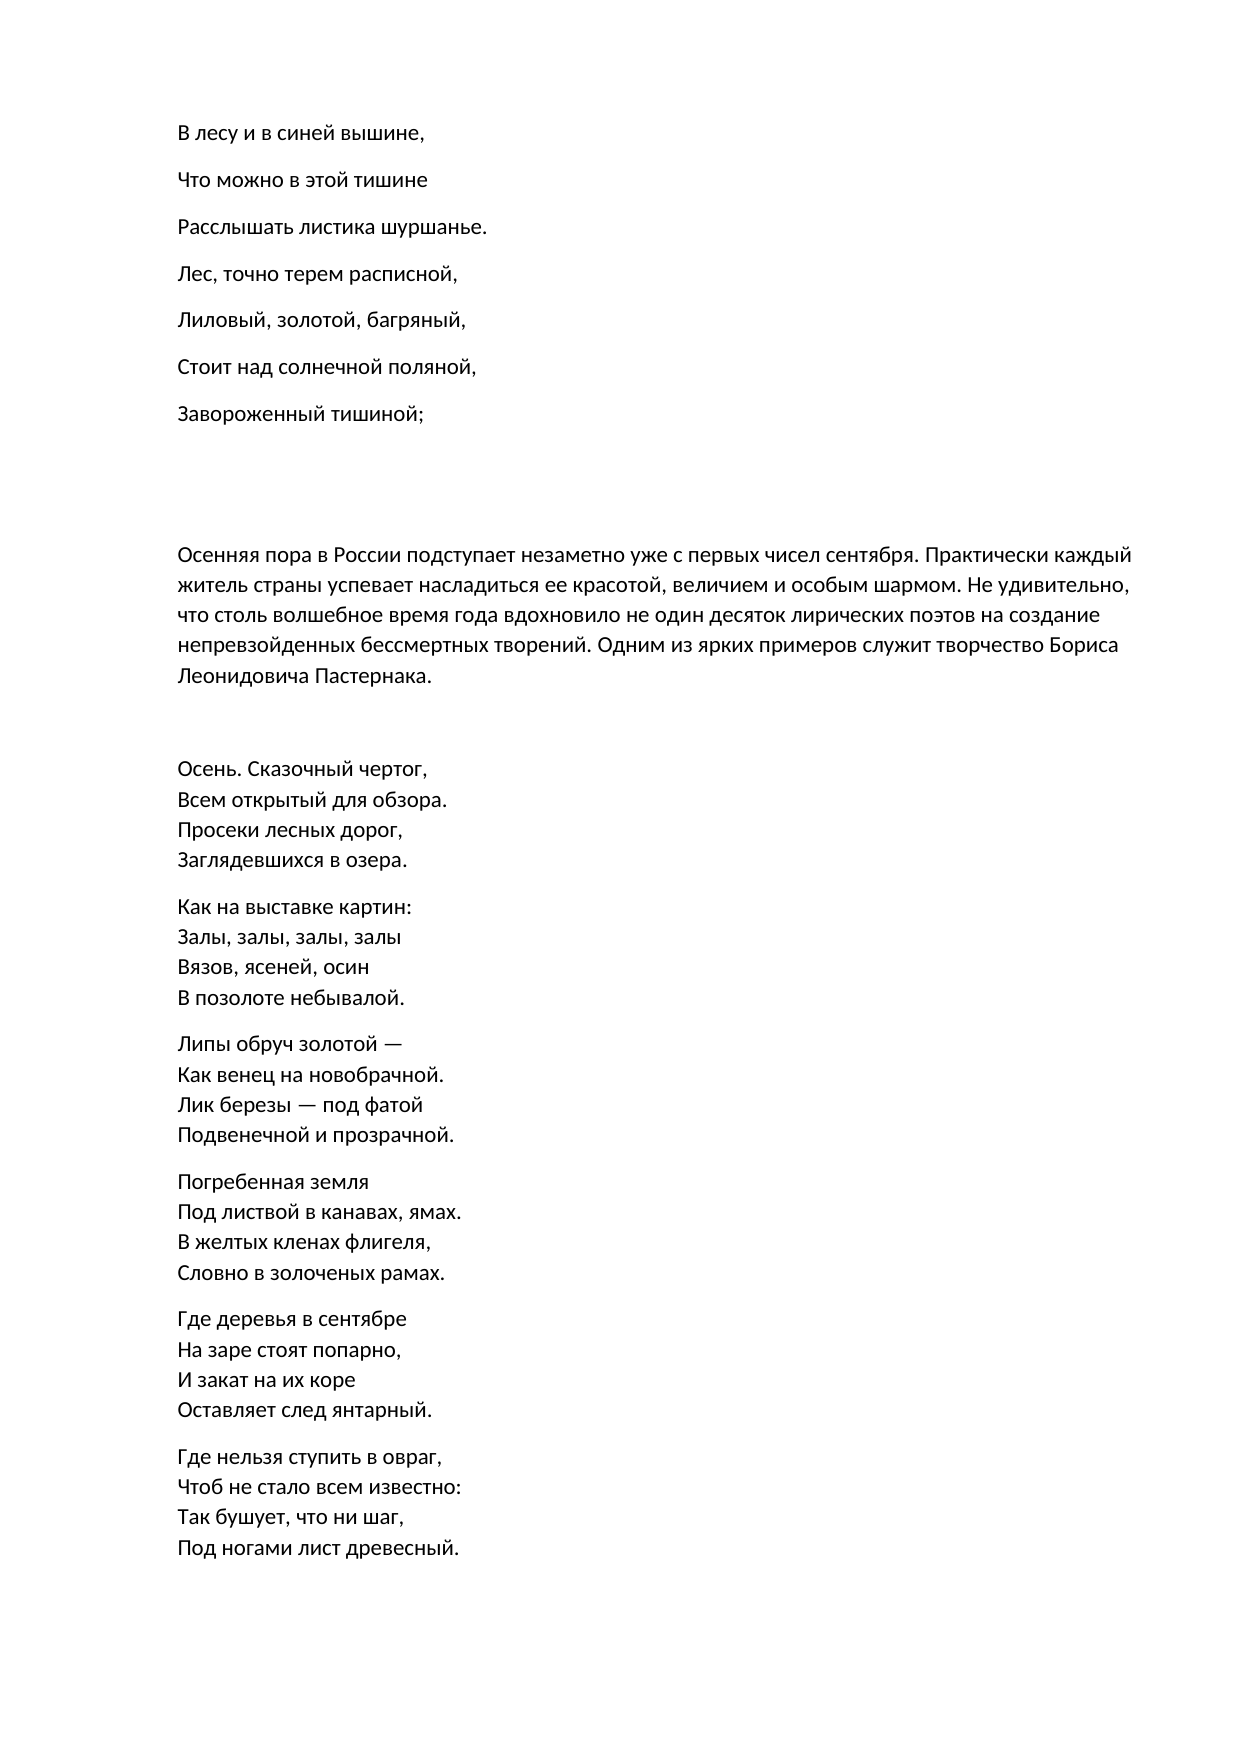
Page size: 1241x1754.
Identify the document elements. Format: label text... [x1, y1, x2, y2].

text Лиловый, золотой, багряный, [177, 306, 1152, 334]
text Завороженный тишиной; [177, 399, 1152, 427]
text Осень. Сказочный чертог, Всем открытый для обзора. Просеки лесных дорог, Заглядевшихся в озера. [177, 754, 1152, 873]
text В лесу и в синей вышине, [177, 118, 1152, 146]
text Осенняя пора в России подступает незаметно уже с первых чисел сентября. Практически каждый житель страны успевает насладиться ее красотой, величием и особым шармом. Не удивительно, что столь волшебное время года вдохновило не один десяток лирических поэтов на создание непревзойденных бессмертных творений. Одним из ярких примеров служит творчество Бориса Леонидовича Пастернака. [177, 540, 1152, 689]
text Лес, точно терем расписной, [177, 259, 1152, 287]
text Что можно в этой тишине [177, 165, 1152, 193]
text Расслышать листика шуршанье. [177, 212, 1152, 240]
text Липы обруч золотой — Как венец на новобрачной. Лик березы — под фатой Подвенечной и прозрачной. [177, 1029, 1152, 1148]
text Погребенная земля Под листвой в канавах, ямах. В желтых кленах флигеля, Словно в золоченых рамах. [177, 1167, 1152, 1286]
text Стоит над солнечной поляной, [177, 352, 1152, 381]
text Где нельзя ступить в овраг, Чтоб не стало всем известно: Так бушует, что ни шаг, Под ногами лист древесный. [177, 1442, 1152, 1561]
text Как на выставке картин: Залы, залы, залы, залы Вязов, ясеней, осин В позолоте небывалой. [177, 892, 1152, 1011]
text Где деревья в сентябре На заре стоят попарно, И закат на их коре Оставляет след янтарный. [177, 1304, 1152, 1423]
